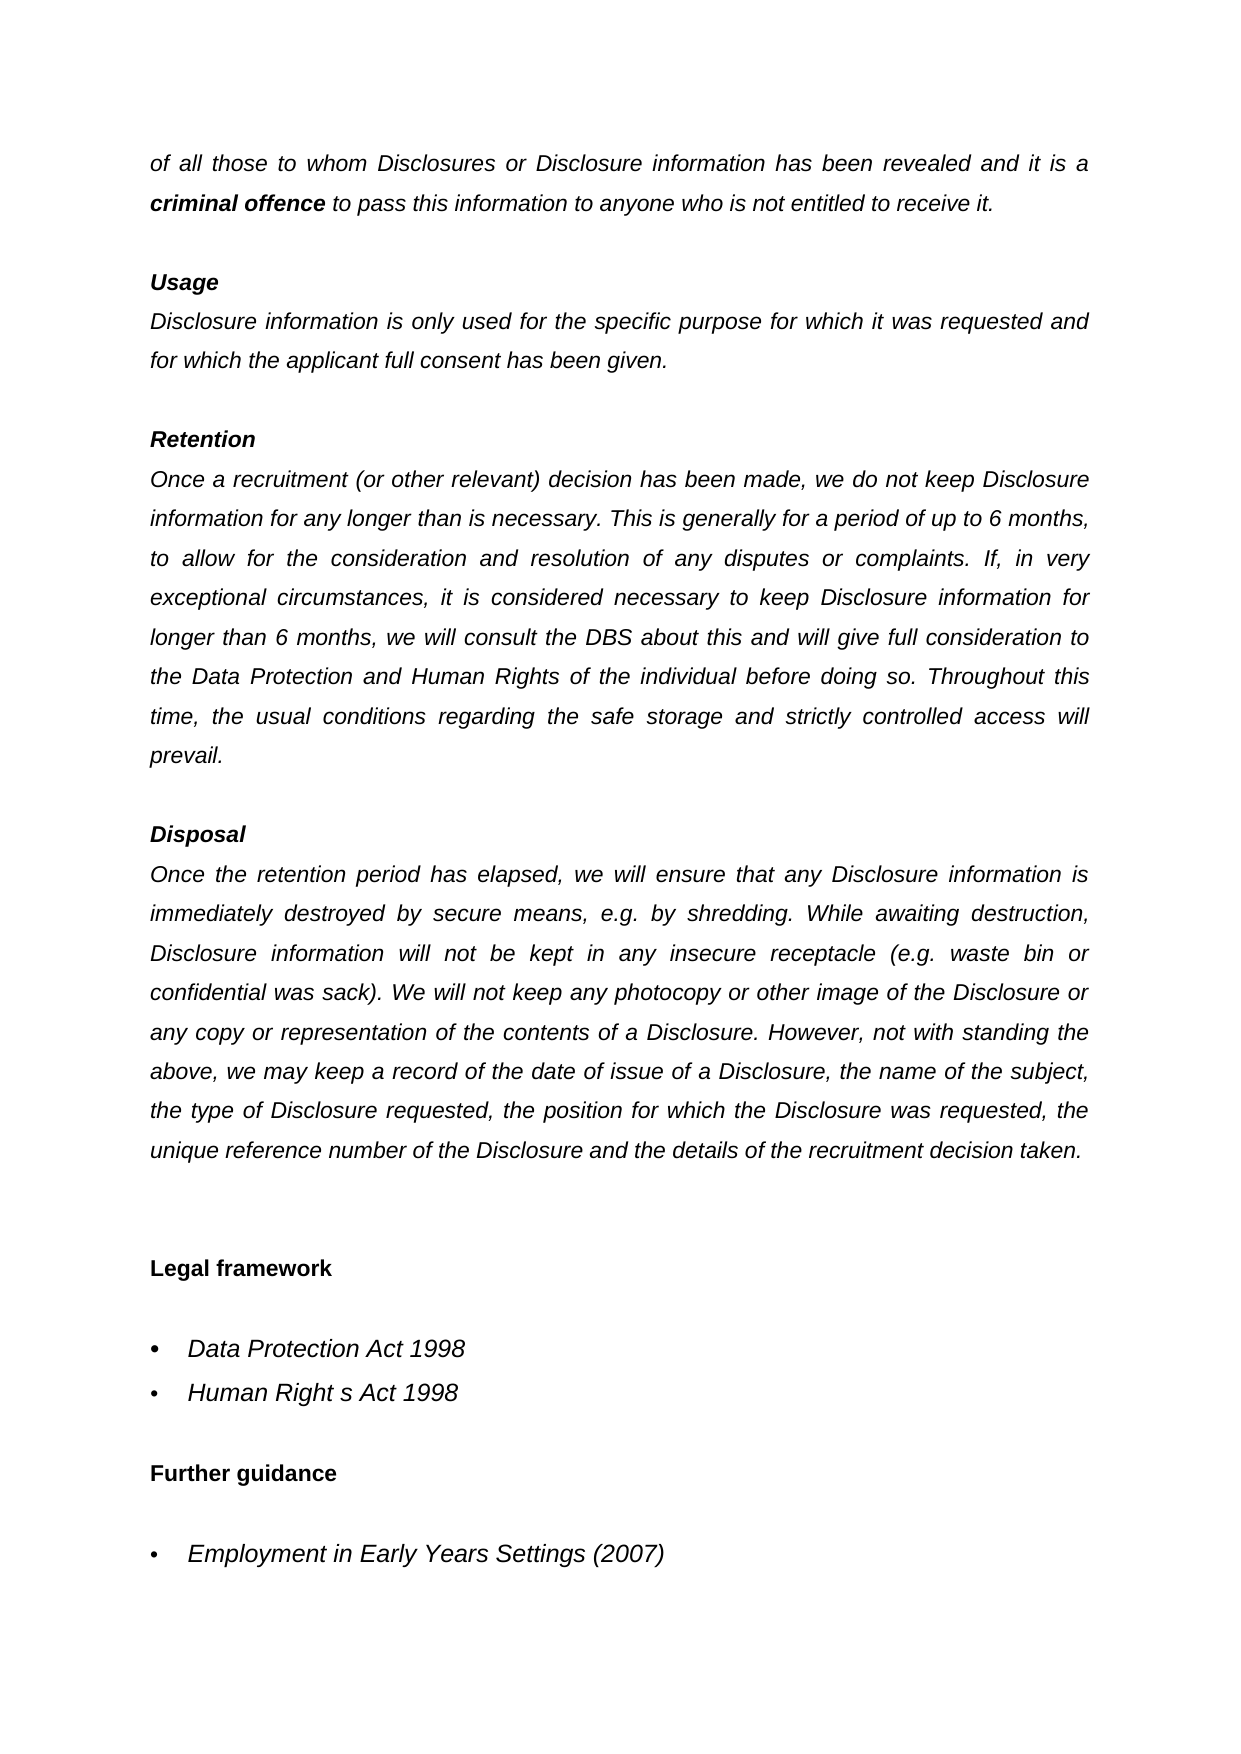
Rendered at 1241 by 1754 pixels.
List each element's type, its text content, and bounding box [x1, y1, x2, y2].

text Further guidance [150, 1460, 1090, 1486]
text Disposal [150, 821, 1090, 847]
text Disclosure information is only used for the specific purpose for which it was requested and for which the applicant full consent has been given. [150, 308, 1090, 374]
list Data Protection Act 1998 [150, 1334, 1090, 1363]
text Retention [150, 426, 1090, 453]
list Human Right s Act 1998 [150, 1377, 1090, 1406]
text Usage [150, 268, 1090, 295]
text Once the retention period has elapsed, we will ensure that any Disclosure information is immediately destroyed by secure means, e.g. by shredding. While awaiting destruction, Disclosure information will not be kept in any insecure receptacle (e.g. waste bin or confidential was sack). We will not keep any photocopy or other image of the Disclosure or any copy or representation of the contents of a Disclosure. However, not with standing the above, we may keep a record of the date of issue of a Disclosure, the name of the subject, the type of Disclosure requested, the position for which the Disclosure was requested, the unique reference number of the Disclosure and the details of the recruitment decision taken. [150, 861, 1090, 1163]
text Legal framework [150, 1255, 1090, 1282]
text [150, 150, 1090, 216]
text Once a recruitment (or other relevant) decision has been made, we do not keep Disclosure information for any longer than is necessary. This is generally for a period of up to 6 months, to allow for the consideration and resolution of any disputes or complaints. If, in very exceptional circumstances, it is considered necessary to keep Disclosure information for longer than 6 months, we will consult the DBS about this and will give full consideration to the Data Protection and Human Rights of the individual before doing so. Throughout this time, the usual conditions regarding the safe storage and strictly controlled access will prevail. [150, 466, 1090, 768]
list Employment in Early Years Settings (2007) [150, 1539, 1090, 1568]
